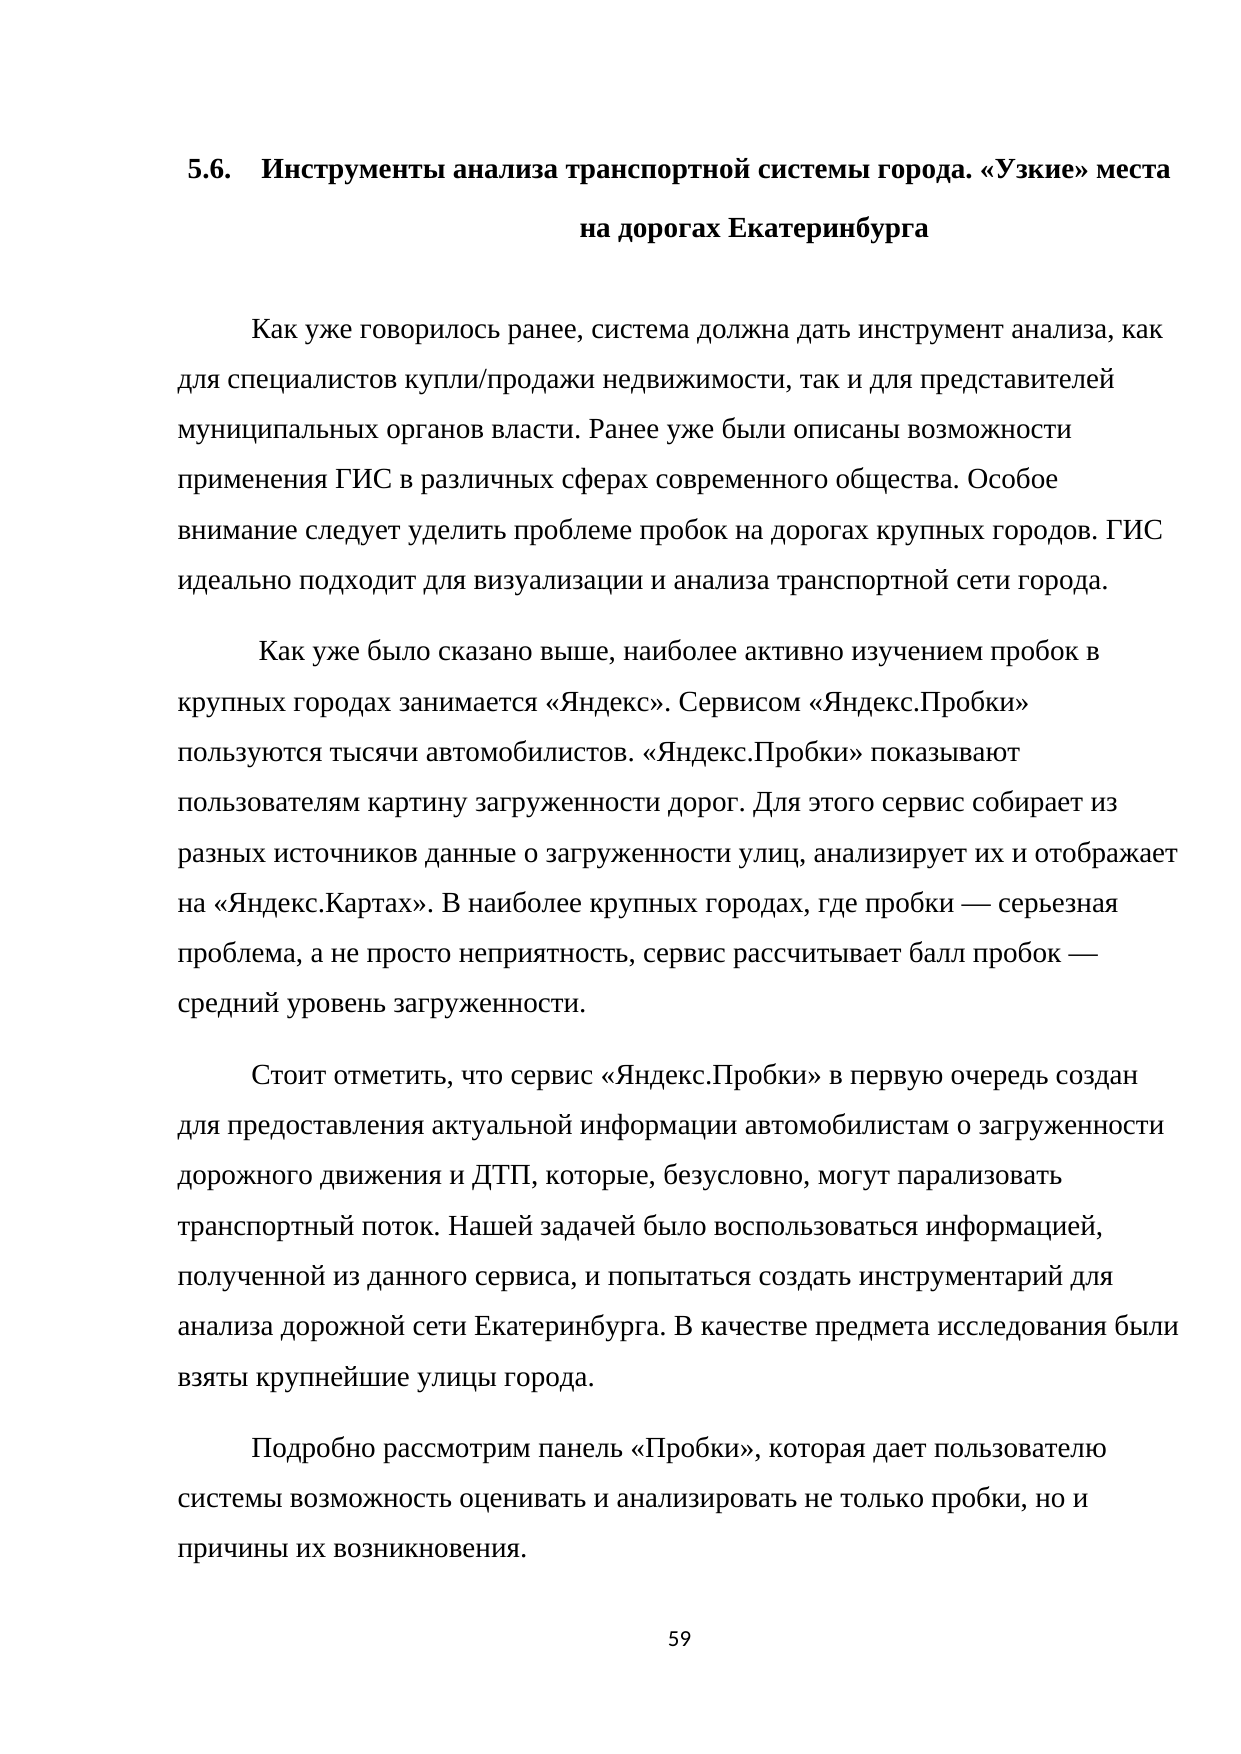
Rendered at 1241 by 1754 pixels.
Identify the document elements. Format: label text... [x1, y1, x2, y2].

subtitle Инструменты анализа транспортной системы города. «Узкие» места [177, 151, 1181, 184]
text Подробно рассмотрим панель «Пробки», которая дает пользователю системы возможность оценивать и анализировать не только пробки, но и причины их возникновения. [177, 1430, 1181, 1564]
text Как уже было сказано выше, наиболее активно изучением пробок в крупных городах занимается «Яндекс». Сервисом «Яндекс.Пробки» пользуются тысячи автомобилистов. «Яндекс.Пробки» показывают пользователям картину загруженности дорог. Для этого сервис собирает из разных источников данные о загруженности улиц, анализирует их и отображает на «Яндекс.Картах». В наиболее крупных городах, где пробки — серьезная проблема, а не просто неприятность, сервис рассчитывает балл пробок — средний уровень загруженности. [177, 633, 1181, 1019]
text Как уже говорилось ранее, система должна дать инструмент анализа, как для специалистов купли/продажи недвижимости, так и для представителей муниципальных органов власти. Ранее уже были описаны возможности применения ГИС в различных сферах современного общества. Особое внимание следует уделить проблеме пробок на дорогах крупных городов. ГИС идеально подходит для визуализации и анализа транспортной сети города. [177, 311, 1181, 596]
text Стоит отметить, что сервис «Яндекс.Пробки» в первую очередь создан для предоставления актуальной информации автомобилистам о загруженности дорожного движения и ДТП, которые, безусловно, могут парализовать транспортный поток. Нашей задачей было воспользоваться информацией, полученной из данного сервиса, и попытаться создать инструментарий для анализа дорожной сети Екатеринбурга. В качестве предмета исследования были взяты крупнейшие улицы города. [177, 1057, 1181, 1392]
subtitle на дорогах Екатеринбурга [327, 210, 1181, 244]
